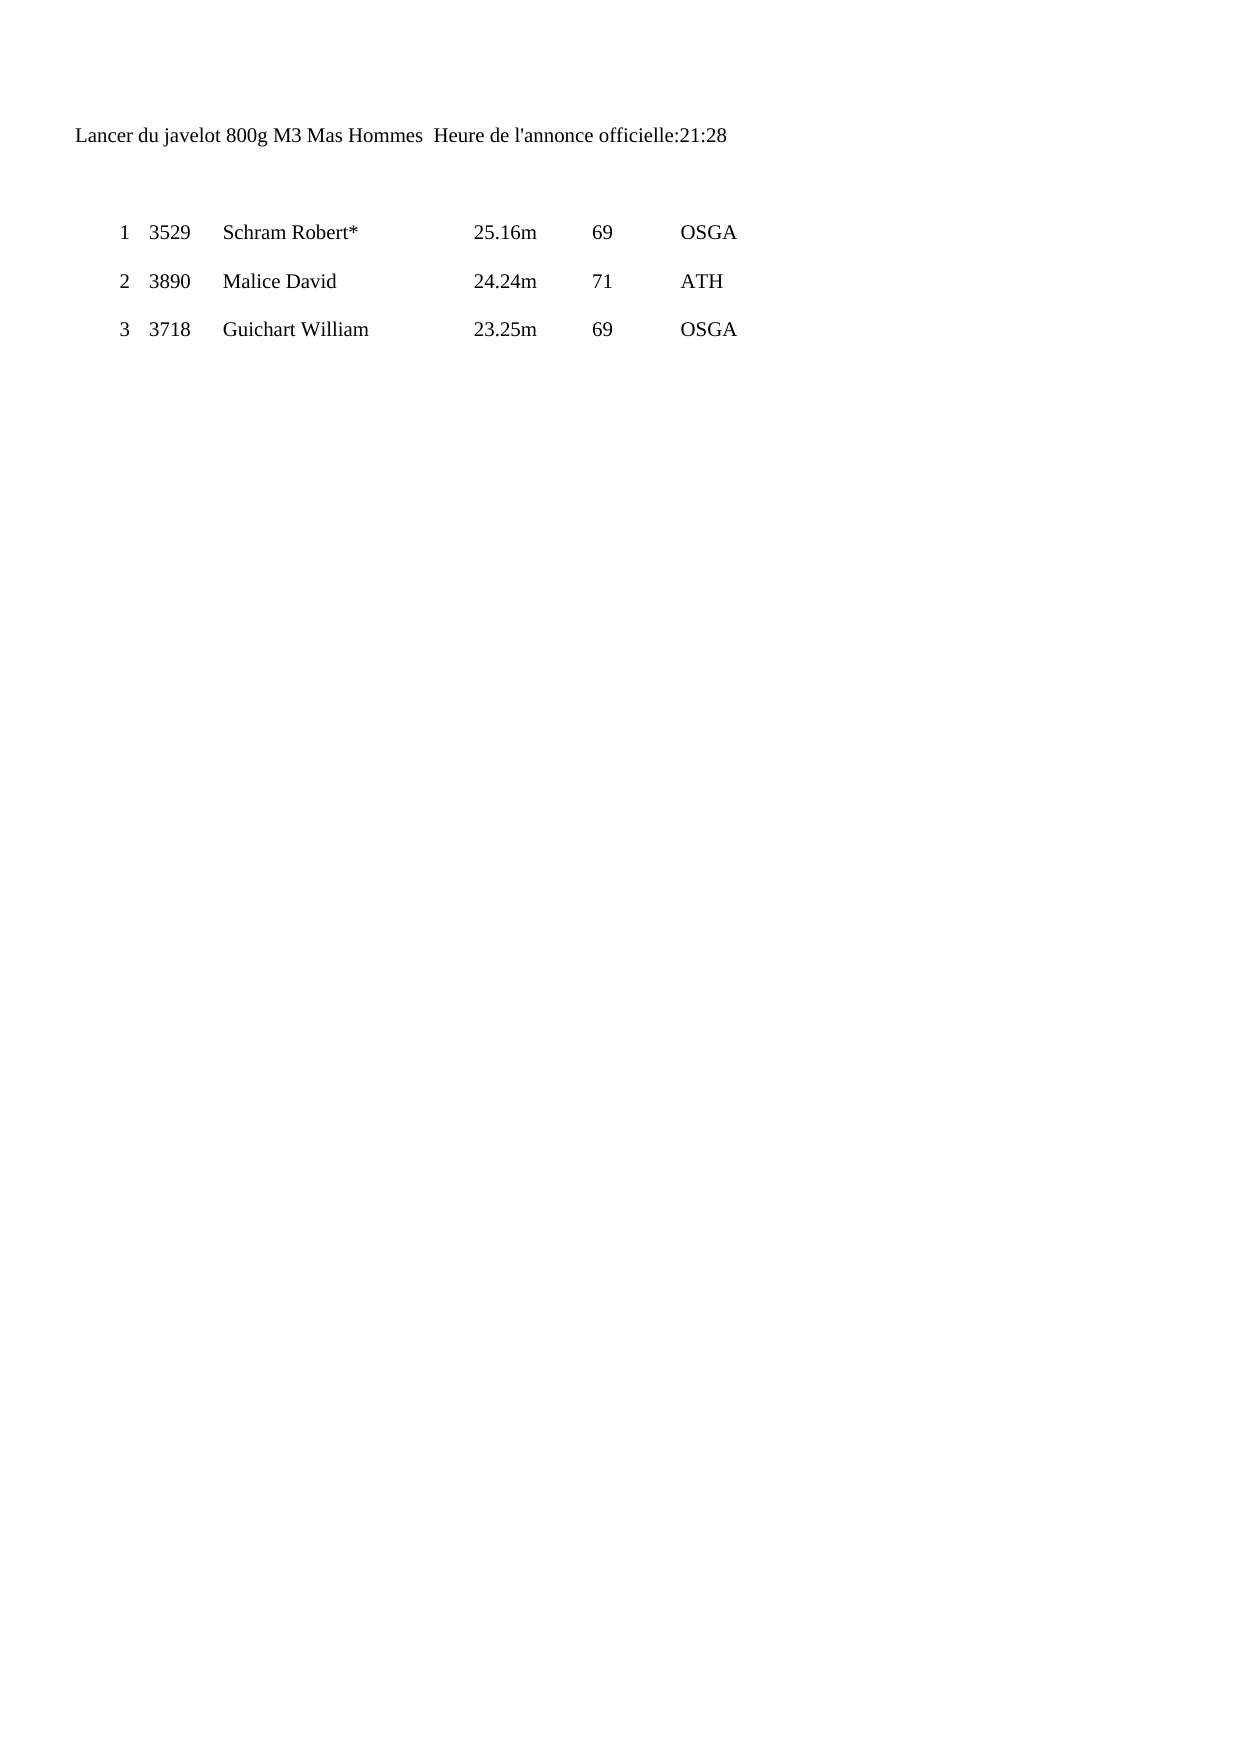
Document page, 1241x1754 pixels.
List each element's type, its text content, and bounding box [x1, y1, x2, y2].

text 1 3529 Schram Robert* 25.16m 69 OSGA [75, 220, 1165, 244]
text Lancer du javelot 800g M3 Mas Hommes Heure de l'annonce officielle:21:28 [75, 123, 1165, 147]
text 3 3718 Guichart William 23.25m 69 OSGA [75, 317, 1165, 341]
text 2 3890 Malice David 24.24m 71 ATH [75, 269, 1165, 293]
